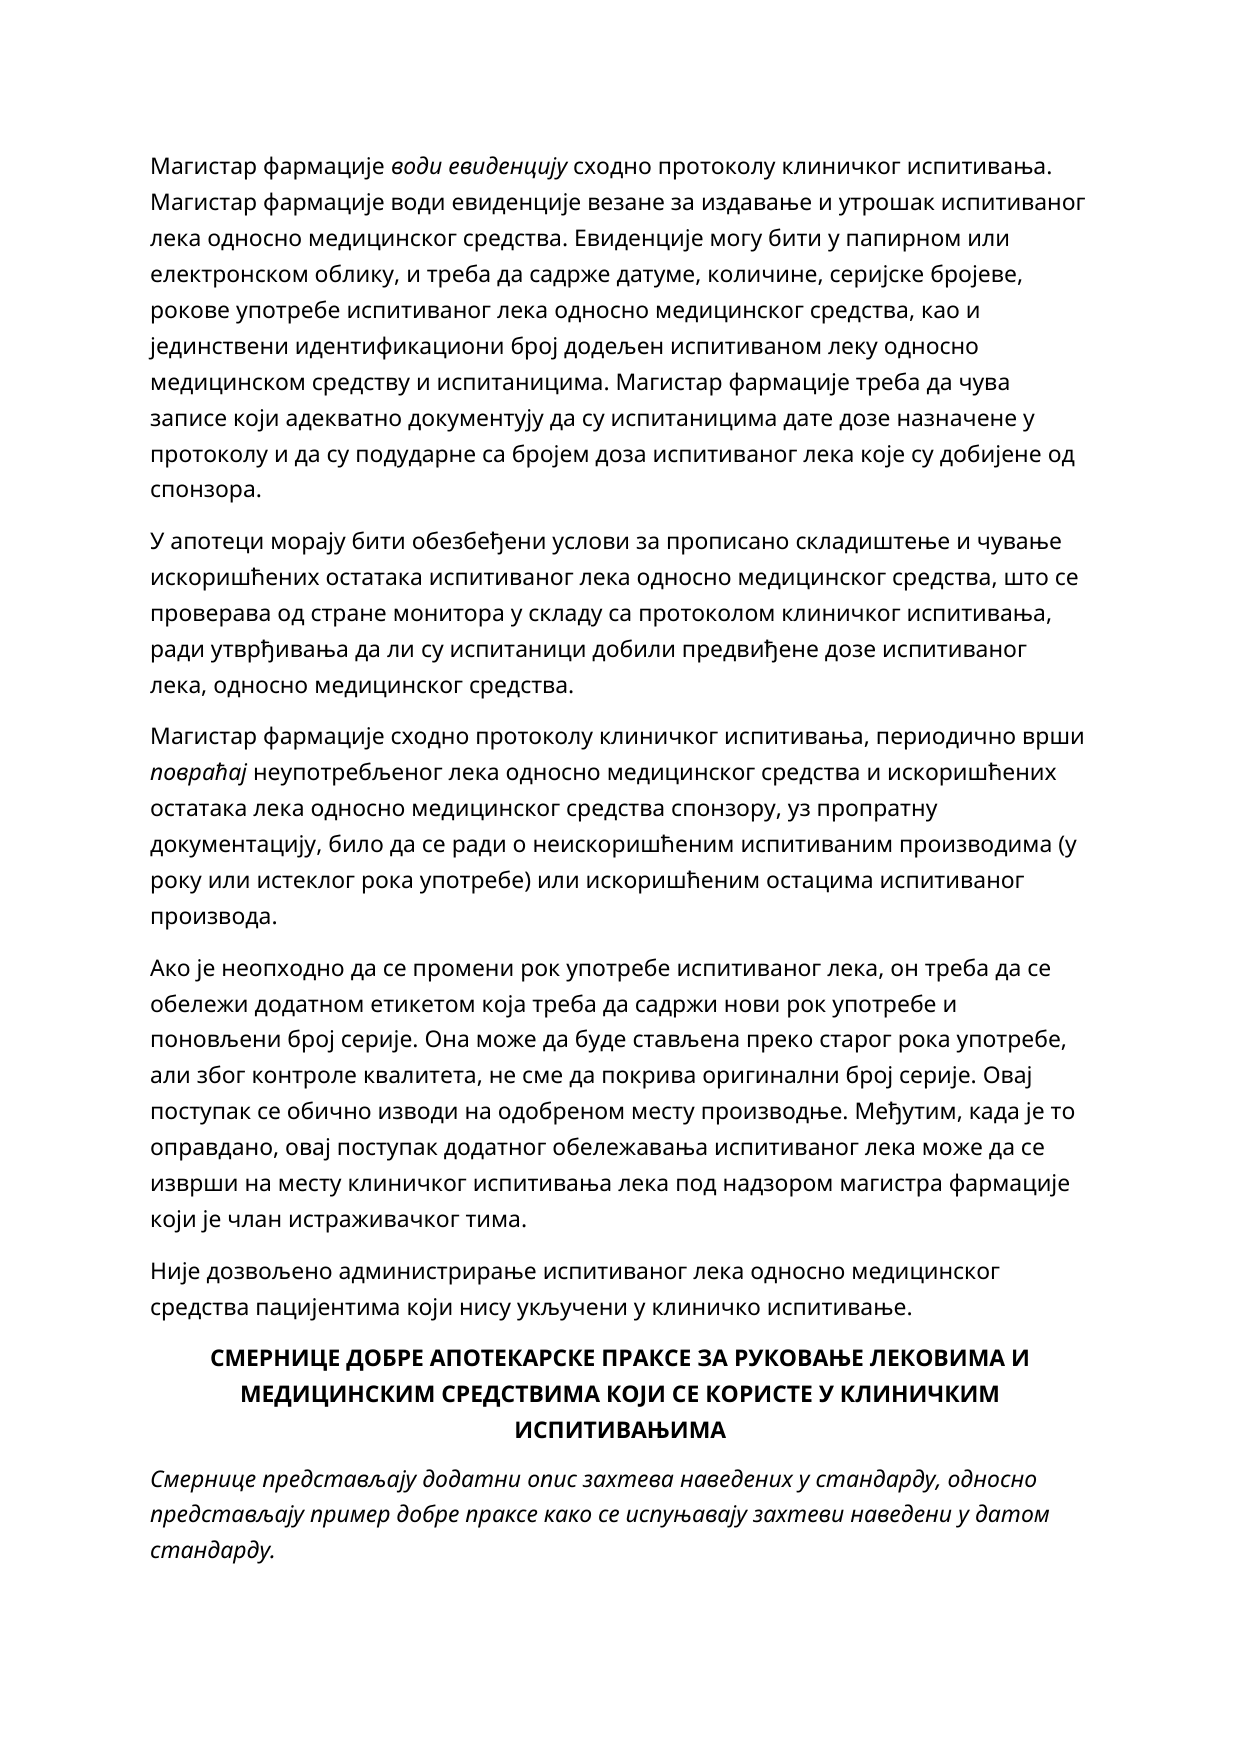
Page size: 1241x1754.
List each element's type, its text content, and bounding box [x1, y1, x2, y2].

text У апотеци морају бити обезбеђени услови за прописано складиштење и чување искоришћених остатака испитиваног лека односно медицинског средства, што се проверава од стране монитора у складу са протоколом клиничког испитивања, ради утврђивања да ли су испитаници добили предвиђене дозе испитиваног лека, односно медицинског средства. [150, 525, 1090, 700]
text Смернице представљају додатни опис захтева наведених у стандарду, односно представљају пример добре праксе како се испуњавају захтеви наведени у датом стандарду. [150, 1462, 1090, 1566]
text СМЕРНИЦЕ ДОБРЕ АПОТЕКАРСКЕ ПРАКСЕ ЗА РУКОВАЊЕ ЛЕКОВИМА И МЕДИЦИНСКИМ СРЕДСТВИМА КОЈИ СЕ КОРИСТЕ У КЛИНИЧКИМ ИСПИТИВАЊИМА [150, 1342, 1090, 1445]
text Није дозвољено администрирање испитиваног лека односно медицинског средства пацијентима који нису укључени у клиничко испитивање. [150, 1255, 1090, 1322]
text Магистар фармације води евиденцију сходно протоколу клиничког испитивања. Магистар фармације води евиденције везане за издавање и утрошак испитиваног лека односно медицинског средства. Евиденције могу бити у папирном или електронском облику, и треба да садрже датуме, количине, серијске бројеве, рокове употребе испитиваног лека односно медицинског средства, као и јединствени идентификациони број додељен испитиваном леку односно медицинском средству и испитаницима. Магистар фармације треба да чува записе који адекватно документују да су испитаницима дате дозе назначене у протоколу и да су подударне са бројем доза испитиваног лека које су добијене од спонзора. [150, 150, 1090, 505]
text Ако је неопходно да се промени рок употребе испитиваног лека, он треба да се обележи додатном етикетом која треба да садржи нови рок употребе и поновљени број серије. Она може да буде стављена преко старог рока употребе, али због контроле квалитета, не сме да покрива оригинални број серије. Овај поступак се обично изводи на одобреном месту производње. Међутим, када је то оправдано, овај поступак додатног обележавања испитиваног лека може да се изврши на месту клиничког испитивања лека под надзором магистра фармације који је члан истраживачког тима. [150, 952, 1090, 1234]
text Магистар фармације сходно протоколу клиничког испитивања, периодично врши повраћај неупотребљеног лека односно медицинског средства и искоришћених остатака лека односно медицинског средства спонзору, уз пропратну документацију, било да се ради о неискоришћеним испитиваним производима (у року или истеклог рока употребе) или искоришћеним остацима испитиваног производа. [150, 720, 1090, 931]
